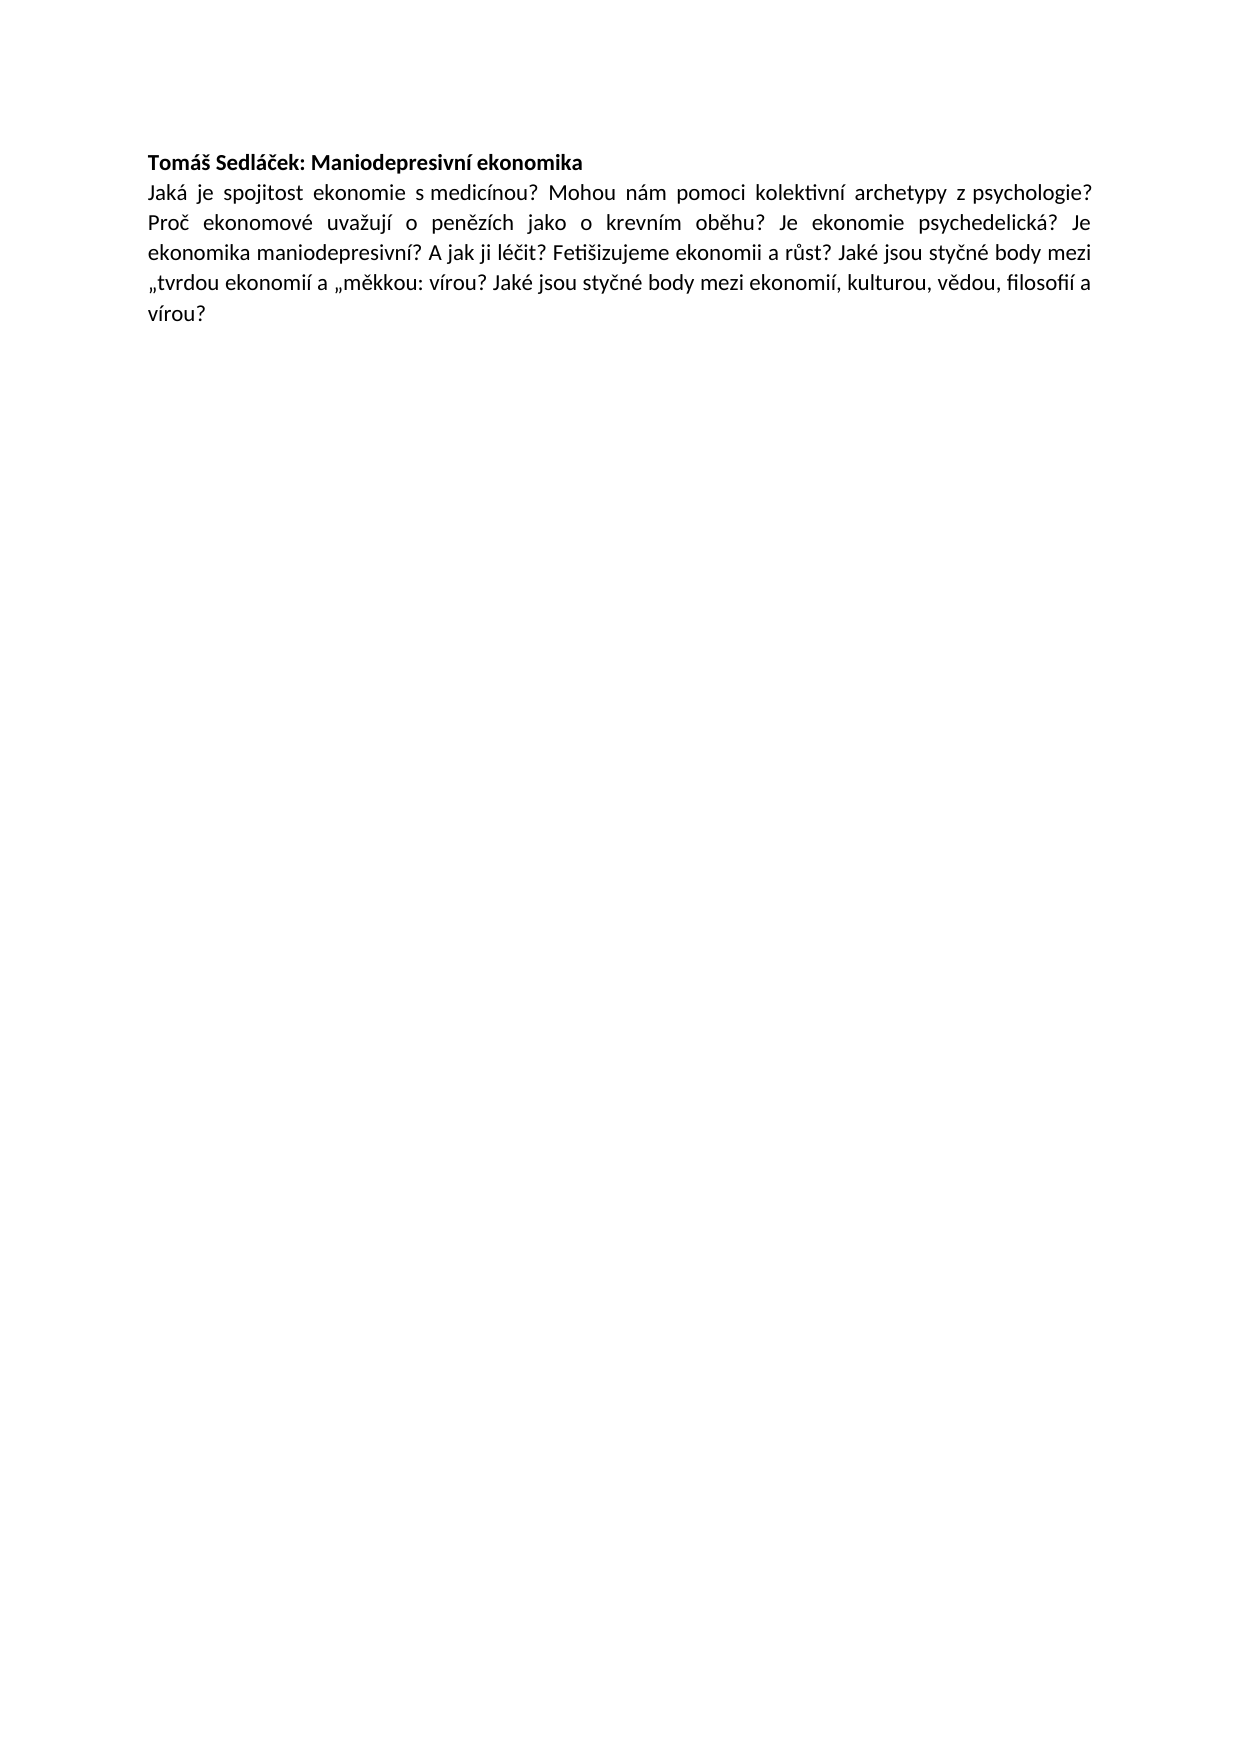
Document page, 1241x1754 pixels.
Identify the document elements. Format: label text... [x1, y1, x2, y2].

text Tomáš Sedláček: Maniodepresivní ekonomika [148, 148, 1093, 176]
text Jaká je spojitost ekonomie s medicínou? Mohou nám pomoci kolektivní archetypy z psychologie? Proč ekonomové uvažují o penězích jako o krevním oběhu? Je ekonomie psychedelická? Je ekonomika maniodepresivní? A jak ji léčit? Fetišizujeme ekonomii a růst? Jaké jsou styčné body mezi „tvrdou ekonomií a „měkkou: vírou? Jaké jsou styčné body mezi ekonomií, kulturou, vědou, filosofií a vírou? [148, 178, 1093, 327]
